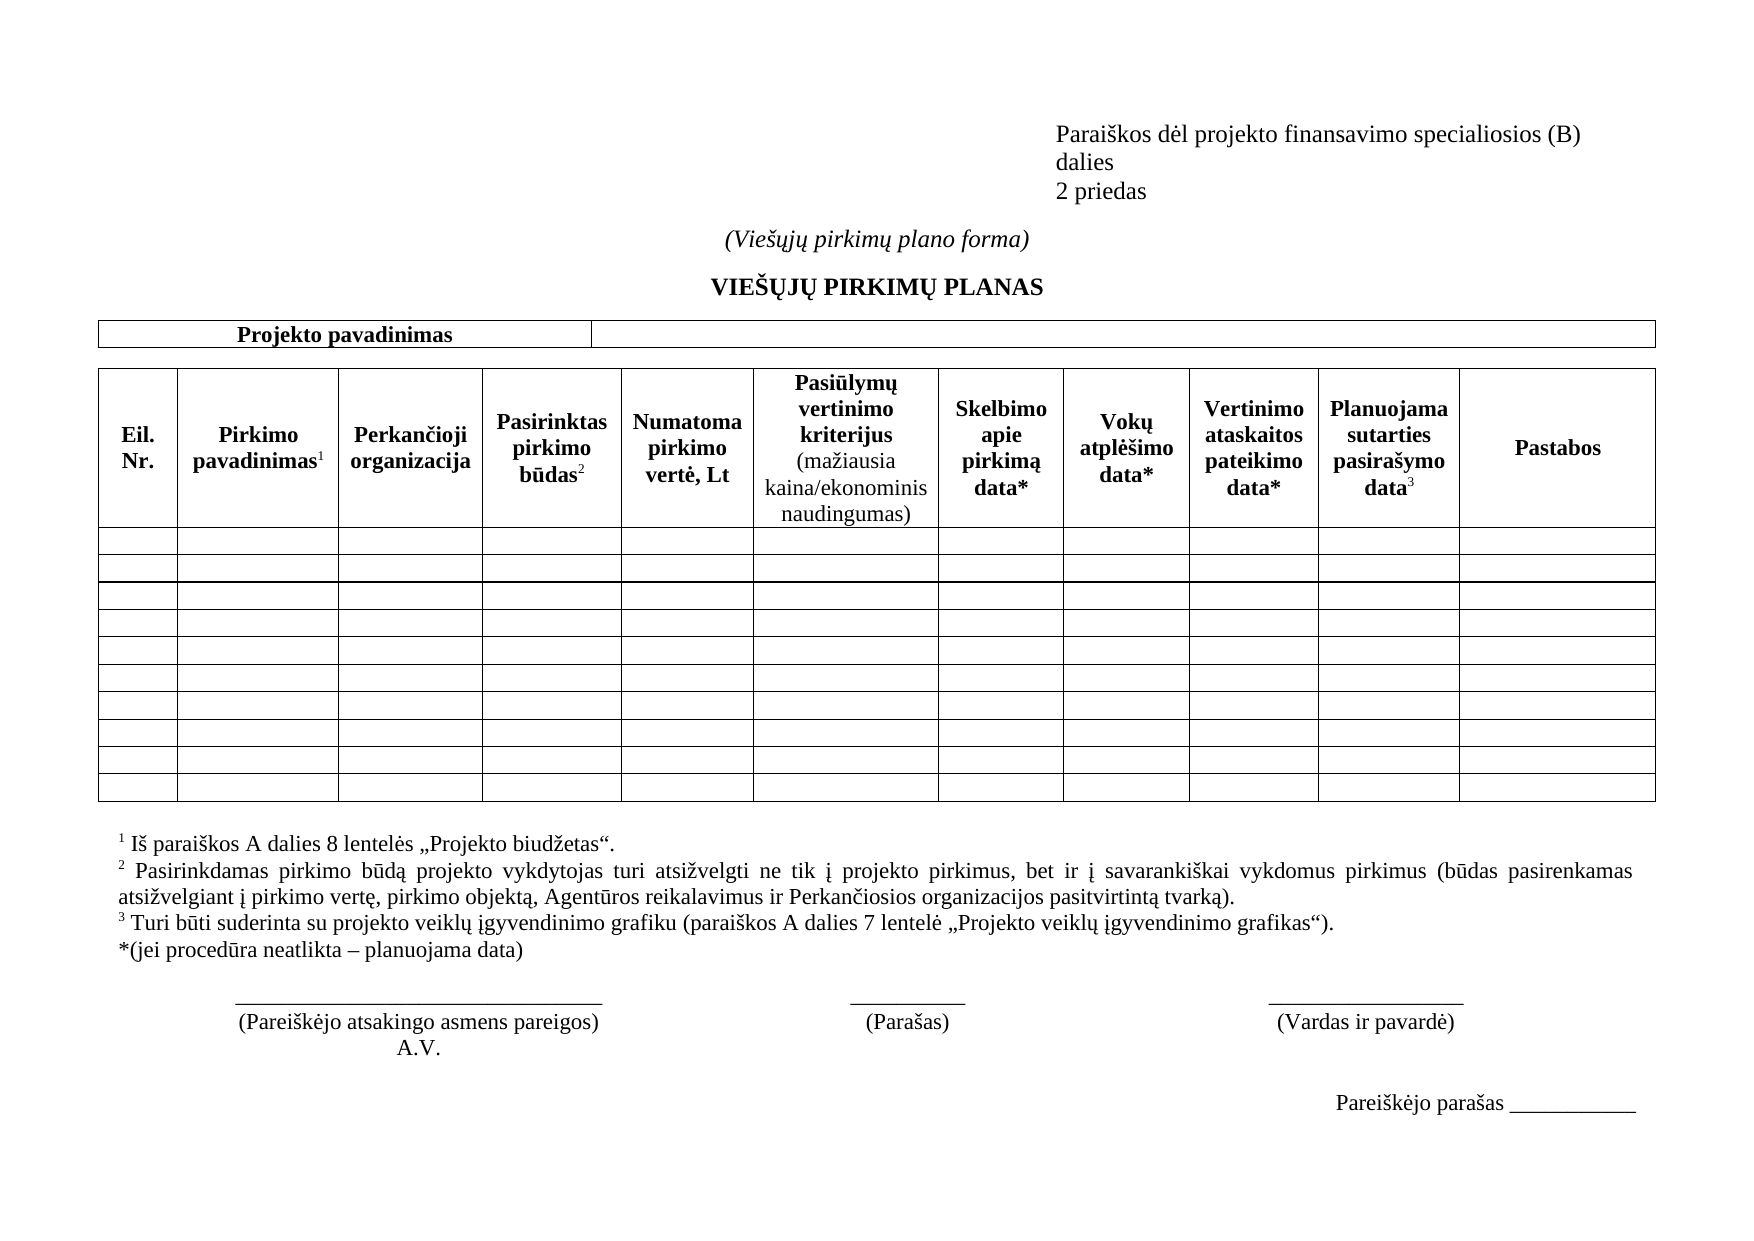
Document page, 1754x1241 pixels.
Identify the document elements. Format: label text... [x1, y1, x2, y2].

table_cell [1064, 692, 1189, 718]
text (Viešųjų pirkimų plano forma) [118, 224, 1636, 253]
table_cell [754, 528, 938, 554]
table_cell [1064, 747, 1189, 773]
table_cell [483, 583, 621, 609]
table_cell [939, 555, 1063, 581]
text 3 Turi būti suderinta su projekto veiklų įgyvendinimo grafiku (paraiškos A dalies 7 lentelė „Projekto veiklų įgyvendinimo grafikas“). [118, 909, 1636, 936]
table_cell [754, 692, 938, 718]
text 2 priedas [1056, 176, 1636, 205]
table_cell [1319, 747, 1459, 773]
table_cell [754, 665, 938, 691]
table_header Eil. Nr. [99, 369, 177, 527]
table_cell [483, 637, 621, 664]
table_header Vokų atplėšimo data* [1064, 369, 1189, 527]
table_cell [483, 692, 621, 718]
table_cell [178, 692, 338, 718]
table_header ________________________________ (Pareiškėjo atsakingo asmens pareigos) A.V. [107, 981, 731, 1060]
text 1 Iš paraiškos A dalies 8 lentelės „Projekto biudžetas“. [118, 830, 1636, 857]
table_cell [754, 555, 938, 581]
table_cell [178, 774, 338, 801]
table_cell [483, 774, 621, 801]
table_cell [939, 692, 1063, 718]
table_cell [1064, 665, 1189, 691]
table_cell [99, 610, 177, 636]
table_cell [1190, 528, 1318, 554]
table_cell [99, 637, 177, 664]
table_header Pasirinktas pirkimo būdas2 [483, 369, 621, 527]
table_cell [939, 665, 1063, 691]
table_header Numatoma pirkimo vertė, Lt [622, 369, 753, 527]
table_cell [939, 583, 1063, 609]
table_cell [99, 747, 177, 773]
table_cell [339, 610, 482, 636]
table_cell [939, 774, 1063, 801]
table_cell [754, 637, 938, 664]
table_header Pastabos [1460, 369, 1655, 527]
table_cell [1319, 665, 1459, 691]
table_cell [622, 692, 753, 718]
table_cell [1190, 774, 1318, 801]
table_cell [339, 747, 482, 773]
table_cell [754, 610, 938, 636]
table_cell [622, 665, 753, 691]
table_cell [939, 528, 1063, 554]
text Pareiškėjo parašas ___________ [118, 1089, 1636, 1116]
table_cell [1064, 774, 1189, 801]
table_header Planuojama sutarties pasirašymo data3 [1319, 369, 1459, 527]
table_cell [1064, 637, 1189, 664]
text *(jei procedūra neatlikta – planuojama data) [118, 936, 1636, 962]
table_cell [483, 528, 621, 554]
table_cell [99, 583, 177, 609]
table_cell [178, 665, 338, 691]
table_cell [339, 555, 482, 581]
table_cell [939, 747, 1063, 773]
table_header Skelbimo apie pirkimą data* [939, 369, 1063, 527]
table_cell [754, 720, 938, 746]
table_cell [1064, 555, 1189, 581]
table_cell [483, 555, 621, 581]
table_cell [1190, 747, 1318, 773]
table_cell [939, 610, 1063, 636]
table_cell [1064, 528, 1189, 554]
table_cell [339, 637, 482, 664]
table_cell [178, 610, 338, 636]
table_cell [622, 583, 753, 609]
table_cell [1064, 583, 1189, 609]
table_cell [754, 583, 938, 609]
table_cell [483, 720, 621, 746]
table_cell [339, 583, 482, 609]
table_cell [178, 583, 338, 609]
table_cell [1460, 637, 1655, 664]
table_cell [622, 528, 753, 554]
table_header Vertinimo ataskaitos pateikimo data* [1190, 369, 1318, 527]
table_cell [178, 637, 338, 664]
table_cell [339, 528, 482, 554]
table_cell [178, 528, 338, 554]
table_cell [99, 692, 177, 718]
table_cell [99, 774, 177, 801]
table_cell [1460, 747, 1655, 773]
table_cell [1460, 555, 1655, 581]
table_cell [1190, 692, 1318, 718]
table_header Pasiūlymų vertinimo kriterijus (mažiausia kaina/ekonominis naudingumas) [754, 369, 938, 527]
text 2 Pasirinkdamas pirkimo būdą projekto vykdytojas turi atsižvelgti ne tik į projekto pirkimus, bet ir į savarankiškai vykdomus pirkimus (būdas pasirenkamas atsižvelgiant į pirkimo vertę, pirkimo objektą, Agentūros reikalavimus ir Perkančiosios organizacijos pasitvirtintą tvarką). [118, 857, 1636, 909]
table_cell [99, 720, 177, 746]
table_cell [1064, 720, 1189, 746]
table_cell [1190, 637, 1318, 664]
table_cell [483, 610, 621, 636]
table_cell [1319, 774, 1459, 801]
table_cell [99, 665, 177, 691]
text Paraiškos dėl projekto finansavimo specialiosios (B) dalies [1056, 119, 1636, 176]
table_cell [1319, 692, 1459, 718]
table_cell [1460, 692, 1655, 718]
table_cell [339, 720, 482, 746]
table_cell [754, 774, 938, 801]
table_cell [1319, 583, 1459, 609]
table_cell [754, 747, 938, 773]
table_cell [99, 528, 177, 554]
table_cell [1460, 720, 1655, 746]
table_cell [622, 774, 753, 801]
table_cell [1190, 555, 1318, 581]
table_cell [1319, 637, 1459, 664]
table_cell [178, 720, 338, 746]
table_cell [1319, 528, 1459, 554]
table_cell [1319, 720, 1459, 746]
table_cell [339, 774, 482, 801]
table_cell [1190, 665, 1318, 691]
table_header Perkančioji organizacija [339, 369, 482, 527]
text Viešųjų pirkimų planas [118, 272, 1636, 301]
table_cell [622, 555, 753, 581]
table_cell [939, 637, 1063, 664]
table_cell [1460, 774, 1655, 801]
table_cell [1460, 528, 1655, 554]
table_cell [622, 610, 753, 636]
table_cell [1064, 610, 1189, 636]
table_cell [339, 665, 482, 691]
table_cell [622, 637, 753, 664]
table_cell [1460, 610, 1655, 636]
table_cell [1319, 610, 1459, 636]
table_cell [939, 720, 1063, 746]
table_header __________ (Parašas) [731, 981, 1084, 1060]
table_cell [178, 747, 338, 773]
table_cell [99, 555, 177, 581]
table_cell [1460, 583, 1655, 609]
table_cell [483, 747, 621, 773]
table_cell [178, 555, 338, 581]
table_cell [483, 665, 621, 691]
table_cell [1190, 610, 1318, 636]
table_cell [1460, 665, 1655, 691]
table_header Projekto pavadinimas [99, 321, 591, 347]
table_cell [622, 747, 753, 773]
table_header [592, 321, 1655, 347]
table_cell [1190, 583, 1318, 609]
table_cell [1190, 720, 1318, 746]
table_header _________________ (Vardas ir pavardė) [1085, 981, 1647, 1060]
table_cell [1319, 555, 1459, 581]
table_cell [339, 692, 482, 718]
table_cell [622, 720, 753, 746]
table_header Pirkimo pavadinimas1 [178, 369, 338, 527]
